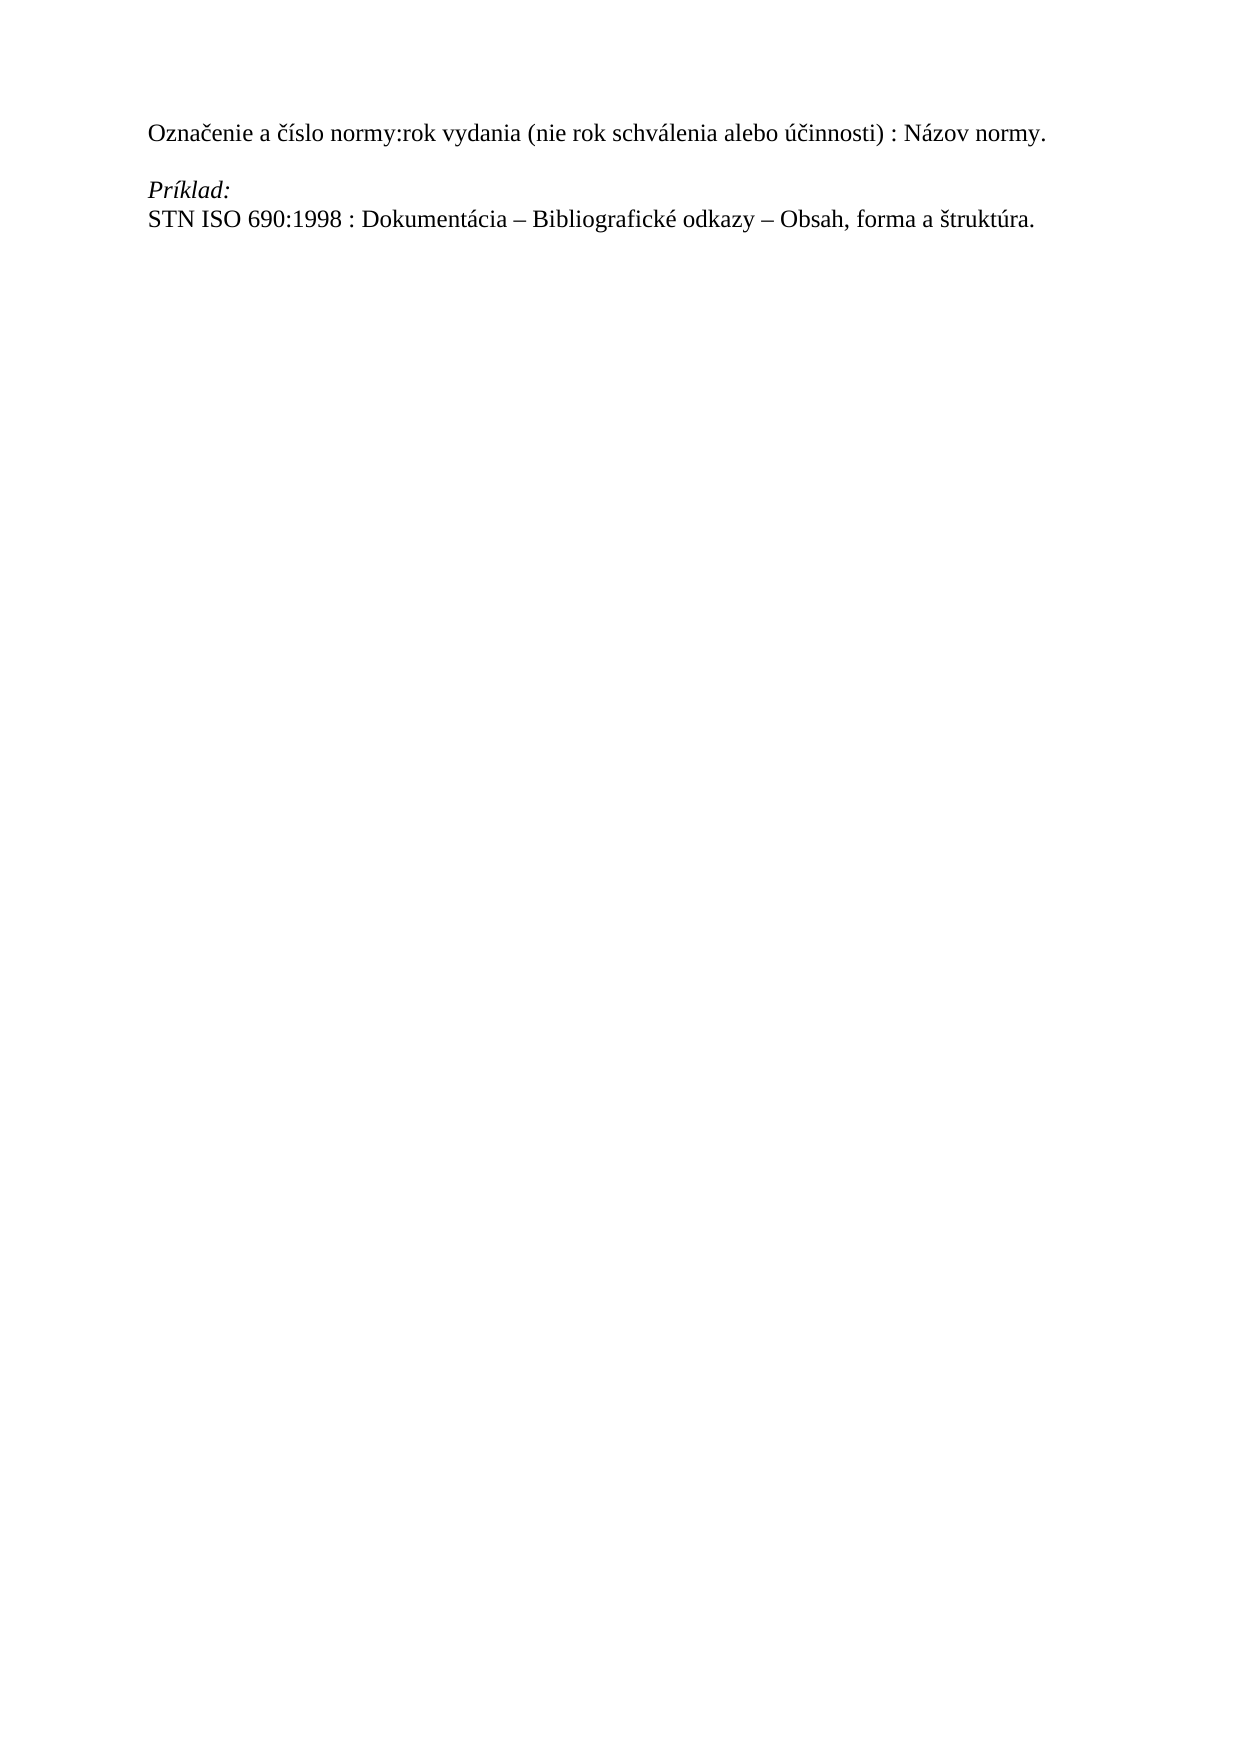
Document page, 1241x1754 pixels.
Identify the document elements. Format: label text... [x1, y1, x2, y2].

text Označenie a číslo normy:rok vydania (nie rok schválenia alebo účinnosti) : Názov normy. [148, 118, 1092, 147]
text Príklad: [148, 176, 1092, 204]
text STN ISO 690:1998 : Dokumentácia – Bibliografické odkazy – Obsah, forma a štruktúra. [148, 204, 1092, 233]
